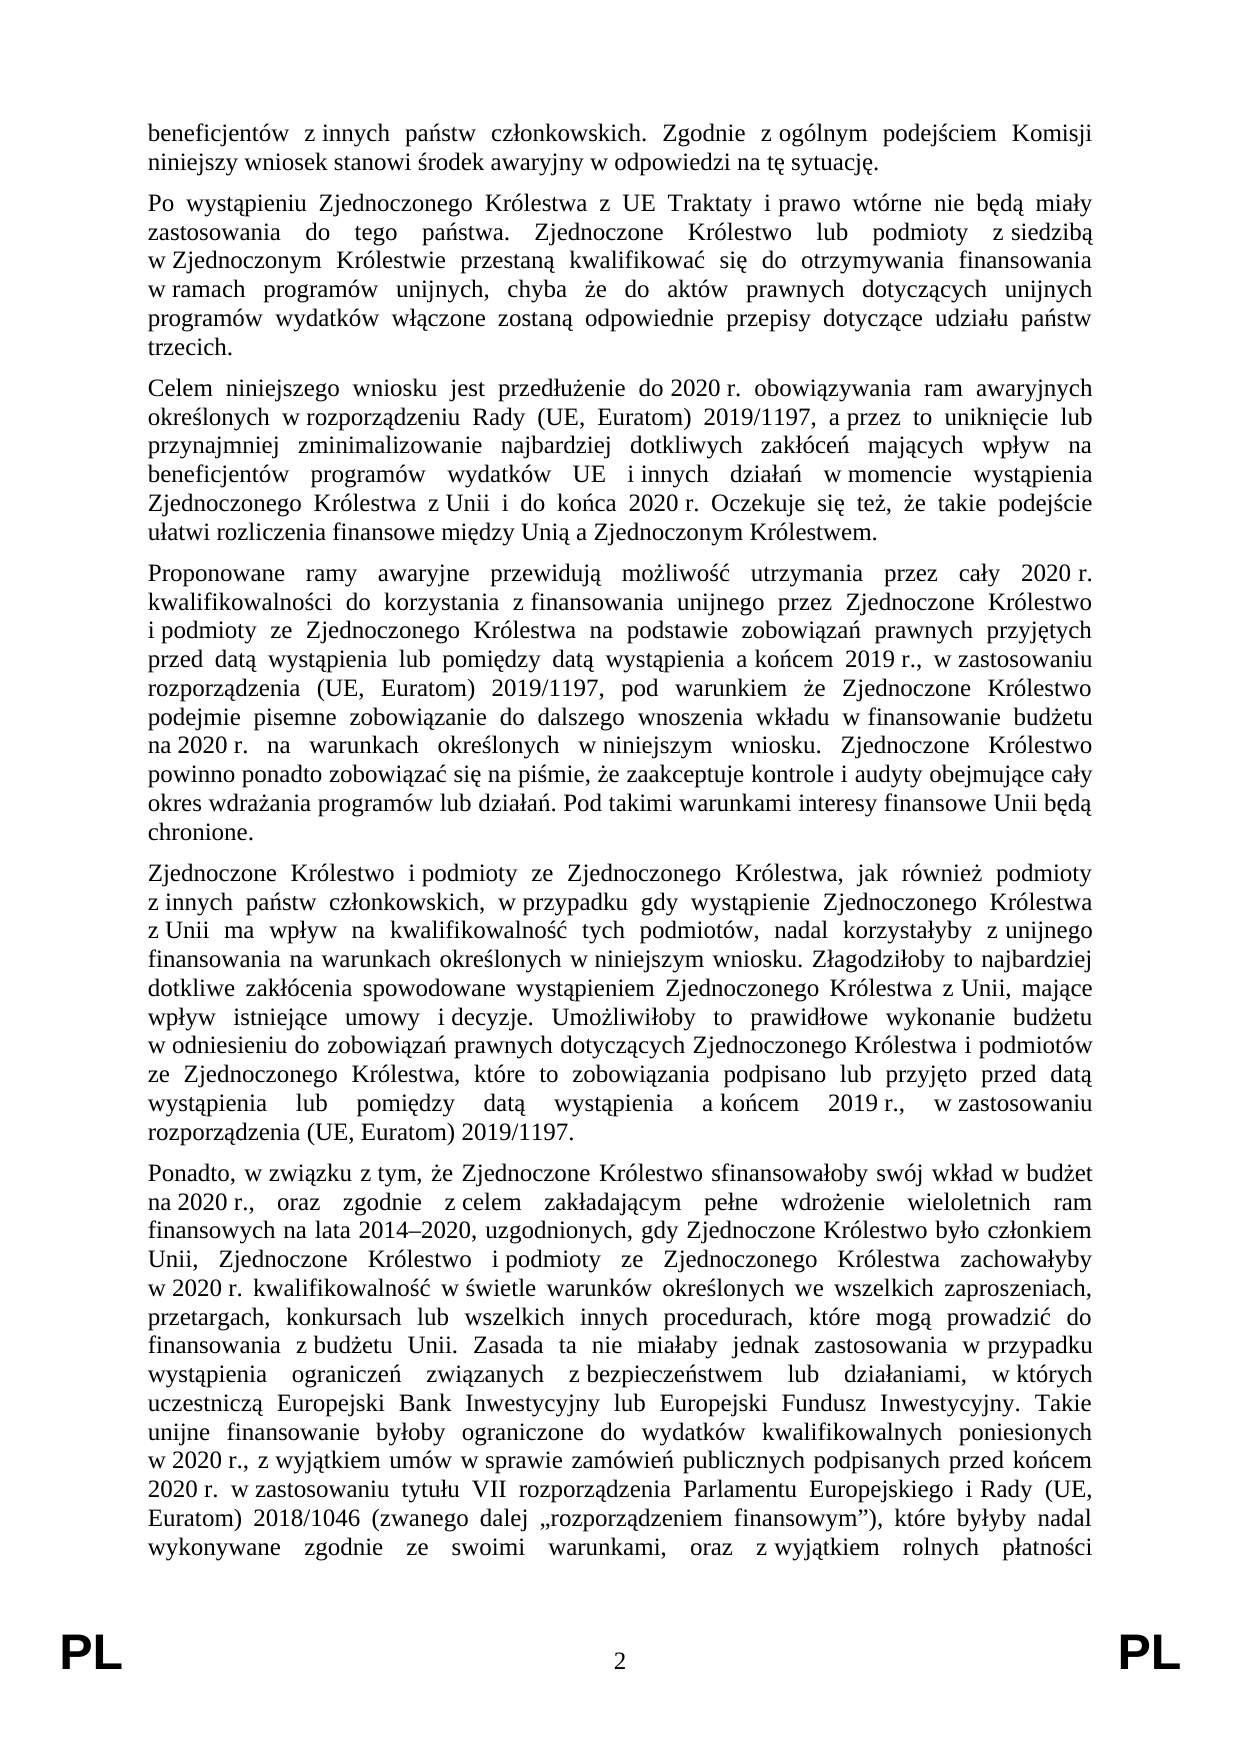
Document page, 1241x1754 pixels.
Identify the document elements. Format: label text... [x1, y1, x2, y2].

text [148, 118, 1093, 176]
text Zjednoczone Królestwo i podmioty ze Zjednoczonego Królestwa, jak również podmioty z innych państw członkowskich, w przypadku gdy wystąpienie Zjednoczonego Królestwa z Unii ma wpływ na kwalifikowalność tych podmiotów, nadal korzystałyby z unijnego finansowania na warunkach określonych w niniejszym wniosku. Złagodziłoby to najbardziej dotkliwe zakłócenia spowodowane wystąpieniem Zjednoczonego Królestwa z Unii, mające wpływ istniejące umowy i decyzje. Umożliwiłoby to prawidłowe wykonanie budżetu w odniesieniu do zobowiązań prawnych dotyczących Zjednoczonego Królestwa i podmiotów ze Zjednoczonego Królestwa, które to zobowiązania podpisano lub przyjęto przed datą wystąpienia lub pomiędzy datą wystąpienia a końcem 2019 r., w zastosowaniu rozporządzenia (UE, Euratom) 2019/1197. [148, 858, 1093, 1146]
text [148, 1158, 1093, 1561]
text Proponowane ramy awaryjne przewidują możliwość utrzymania przez cały 2020 r. kwalifikowalności do korzystania z finansowania unijnego przez Zjednoczone Królestwo i podmioty ze Zjednoczonego Królestwa na podstawie zobowiązań prawnych przyjętych przed datą wystąpienia lub pomiędzy datą wystąpienia a końcem 2019 r., w zastosowaniu rozporządzenia (UE, Euratom) 2019/1197, pod warunkiem że Zjednoczone Królestwo podejmie pisemne zobowiązanie do dalszego wnoszenia wkładu w finansowanie budżetu na 2020 r. na warunkach określonych w niniejszym wniosku. Zjednoczone Królestwo powinno ponadto zobowiązać się na piśmie, że zaakceptuje kontrole i audyty obejmujące cały okres wdrażania programów lub działań. Pod takimi warunkami interesy finansowe Unii będą chronione. [148, 558, 1093, 846]
text Celem niniejszego wniosku jest przedłużenie do 2020 r. obowiązywania ram awaryjnych określonych w rozporządzeniu Rady (UE, Euratom) 2019/1197, a przez to uniknięcie lub przynajmniej zminimalizowanie najbardziej dotkliwych zakłóceń mających wpływ na beneficjentów programów wydatków UE i innych działań w momencie wystąpienia Zjednoczonego Królestwa z Unii i do końca 2020 r. Oczekuje się też, że takie podejście ułatwi rozliczenia finansowe między Unią a Zjednoczonym Królestwem. [148, 373, 1093, 546]
text Po wystąpieniu Zjednoczonego Królestwa z UE Traktaty i prawo wtórne nie będą miały zastosowania do tego państwa. Zjednoczone Królestwo lub podmioty z siedzibą w Zjednoczonym Królestwie przestaną kwalifikować się do otrzymywania finansowania w ramach programów unijnych, chyba że do aktów prawnych dotyczących unijnych programów wydatków włączone zostaną odpowiednie przepisy dotyczące udziału państw trzecich. [148, 188, 1093, 361]
